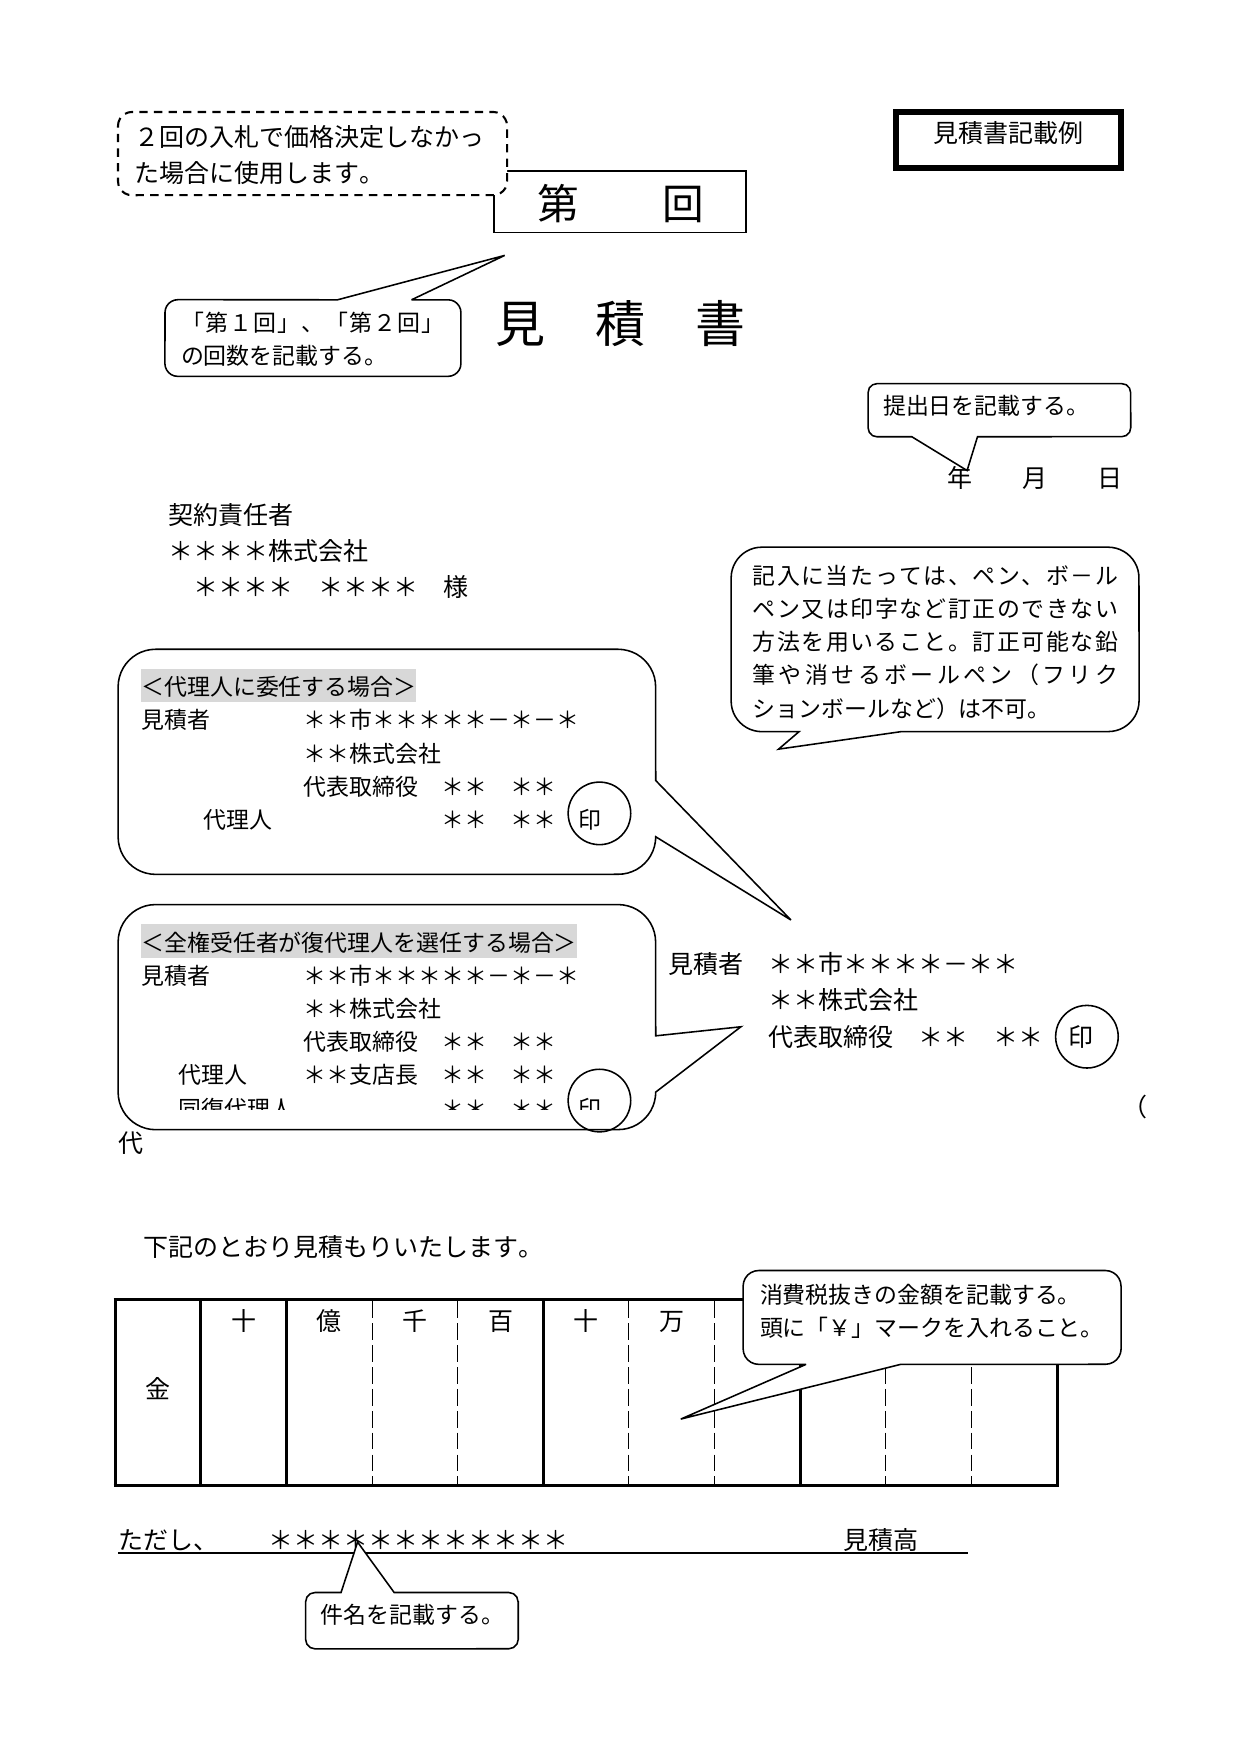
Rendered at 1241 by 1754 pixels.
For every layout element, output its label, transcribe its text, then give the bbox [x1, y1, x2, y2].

table_header 金 [117, 1301, 199, 1484]
table_header 千 [715, 1391, 799, 1484]
text ただし、 ＊＊＊＊＊＊＊＊＊＊＊＊ 見積高 [118, 1521, 1122, 1557]
text 代表取締役 ＊＊ ＊＊ 印 [1057, 1017, 1117, 1053]
text ＊＊＊＊ ＊＊＊＊ 様 [118, 568, 731, 604]
table_header 億 [288, 1301, 372, 1484]
table_header 万 [629, 1301, 714, 1484]
text ＊＊＊＊株式会社 [118, 531, 1122, 568]
table_header 百 [802, 1370, 886, 1484]
table_header 第 回 [495, 172, 745, 232]
table_header 十 [545, 1301, 629, 1484]
table_header 百 [458, 1301, 542, 1484]
table_header 十 [202, 1301, 285, 1484]
text 見 積 書 [418, 284, 1122, 357]
text 下記のとおり見積もりいたします。 [118, 1228, 1122, 1264]
text 見 積 書 [118, 284, 390, 357]
text 見積者 ＊＊市＊＊＊＊－＊＊ [657, 944, 1122, 981]
text 契約責任者 [118, 495, 1122, 531]
text ＊＊株式会社 [768, 981, 1122, 1017]
text 年 月 日 [118, 459, 1122, 495]
table_header 千 [715, 1301, 798, 1402]
table_header 十 [886, 1366, 971, 1484]
table_header 円 [971, 1366, 1056, 1484]
text 代表取締役 ＊＊ ＊＊ 印 [768, 1017, 1060, 1053]
text （代 [118, 1087, 1122, 1160]
table_header 千 [372, 1301, 458, 1484]
